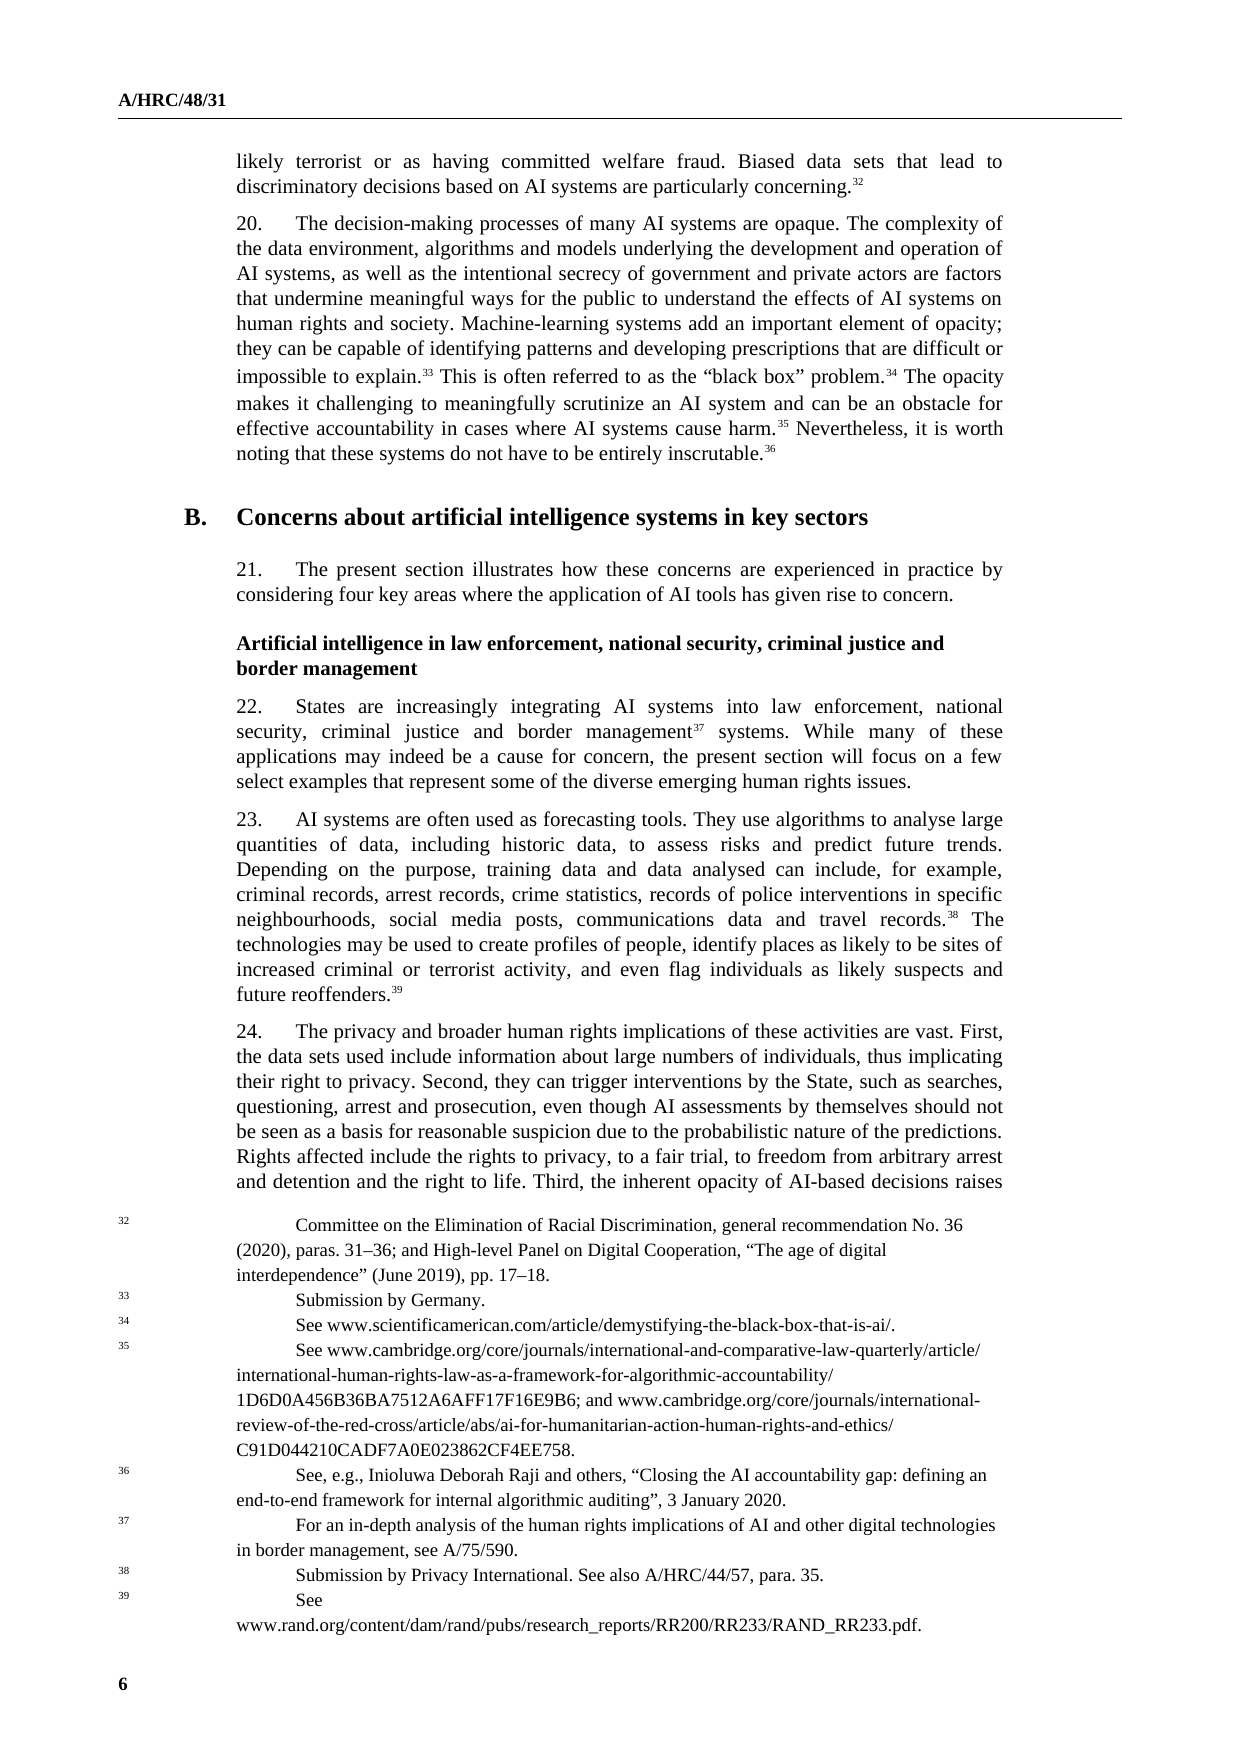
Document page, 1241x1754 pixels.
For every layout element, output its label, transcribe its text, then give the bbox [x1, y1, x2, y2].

text 24. The privacy and broader human rights implications of these activities are vast. First, the data sets used include information about large numbers of individuals, thus implicating their right to privacy. Second, they can trigger interventions by the State, such as searches, questioning, arrest and prosecution, even though AI assessments by themselves should not be seen as a basis for reasonable suspicion due to the probabilistic nature of the predictions. Rights affected include the rights to privacy, to a fair trial, to freedom from arbitrary arrest and detention and the right to life. Third, the inherent opacity of AI-based decisions raises particularly pressing questions concerning State accountability when AI informs coercive measures, even more so in areas that typically suffer from a general lack of transparency, such as the activities of counter-terrorism forces. Fourth, predictive tools carry an inherent risk of perpetuating or even enhancing discrimination, reflecting embedded historic racial and ethnic bias in the data sets used, such as a disproportionate focus of policing of certain minorities. [236, 1018, 1004, 1193]
text Artificial intelligence in law enforcement, national security, criminal justice and border management [118, 631, 1004, 681]
text 22. States are increasingly integrating AI systems into law enforcement, national security, criminal justice and border management systems. While many of these applications may indeed be a cause for concern, the present section will focus on a few select examples that represent some of the diverse emerging human rights issues. [236, 693, 1004, 793]
text 20. The decision-making processes of many AI systems are opaque. The complexity of the data environment, algorithms and models underlying the development and operation of AI systems, as well as the intentional secrecy of government and private actors are factors that undermine meaningful ways for the public to understand the effects of AI systems on human rights and society. Machine-learning systems add an important element of opacity; they can be capable of identifying patterns and developing prescriptions that are difficult or impossible to explain. This is often referred to as the “black box” problem. The opacity makes it challenging to meaningfully scrutinize an AI system and can be an obstacle for effective accountability in cases where AI systems cause harm. Nevertheless, it is worth noting that these systems do not have to be entirely inscrutable. [236, 210, 1004, 465]
text B. Concerns about artificial intelligence systems in key sectors [118, 502, 1004, 531]
text 21. The present section illustrates how these concerns are experienced in practice by considering four key areas where the application of AI tools has given rise to concern. [236, 556, 1004, 606]
text 19. Outputs from AI systems relying on faulty data can contribute to human rights violations in a multitude of ways, for example, by erroneously flagging an individual as a likely terrorist or as having committed welfare fraud. Biased data sets that lead to discriminatory decisions based on AI systems are particularly concerning. [236, 148, 1004, 198]
text 23. AI systems are often used as forecasting tools. They use algorithms to analyse large quantities of data, including historic data, to assess risks and predict future trends. Depending on the purpose, training data and data analysed can include, for example, criminal records, arrest records, crime statistics, records of police interventions in specific neighbourhoods, social media posts, communications data and travel records. The technologies may be used to create profiles of people, identify places as likely to be sites of increased criminal or terrorist activity, and even flag individuals as likely suspects and future reoffenders. [236, 806, 1004, 1006]
